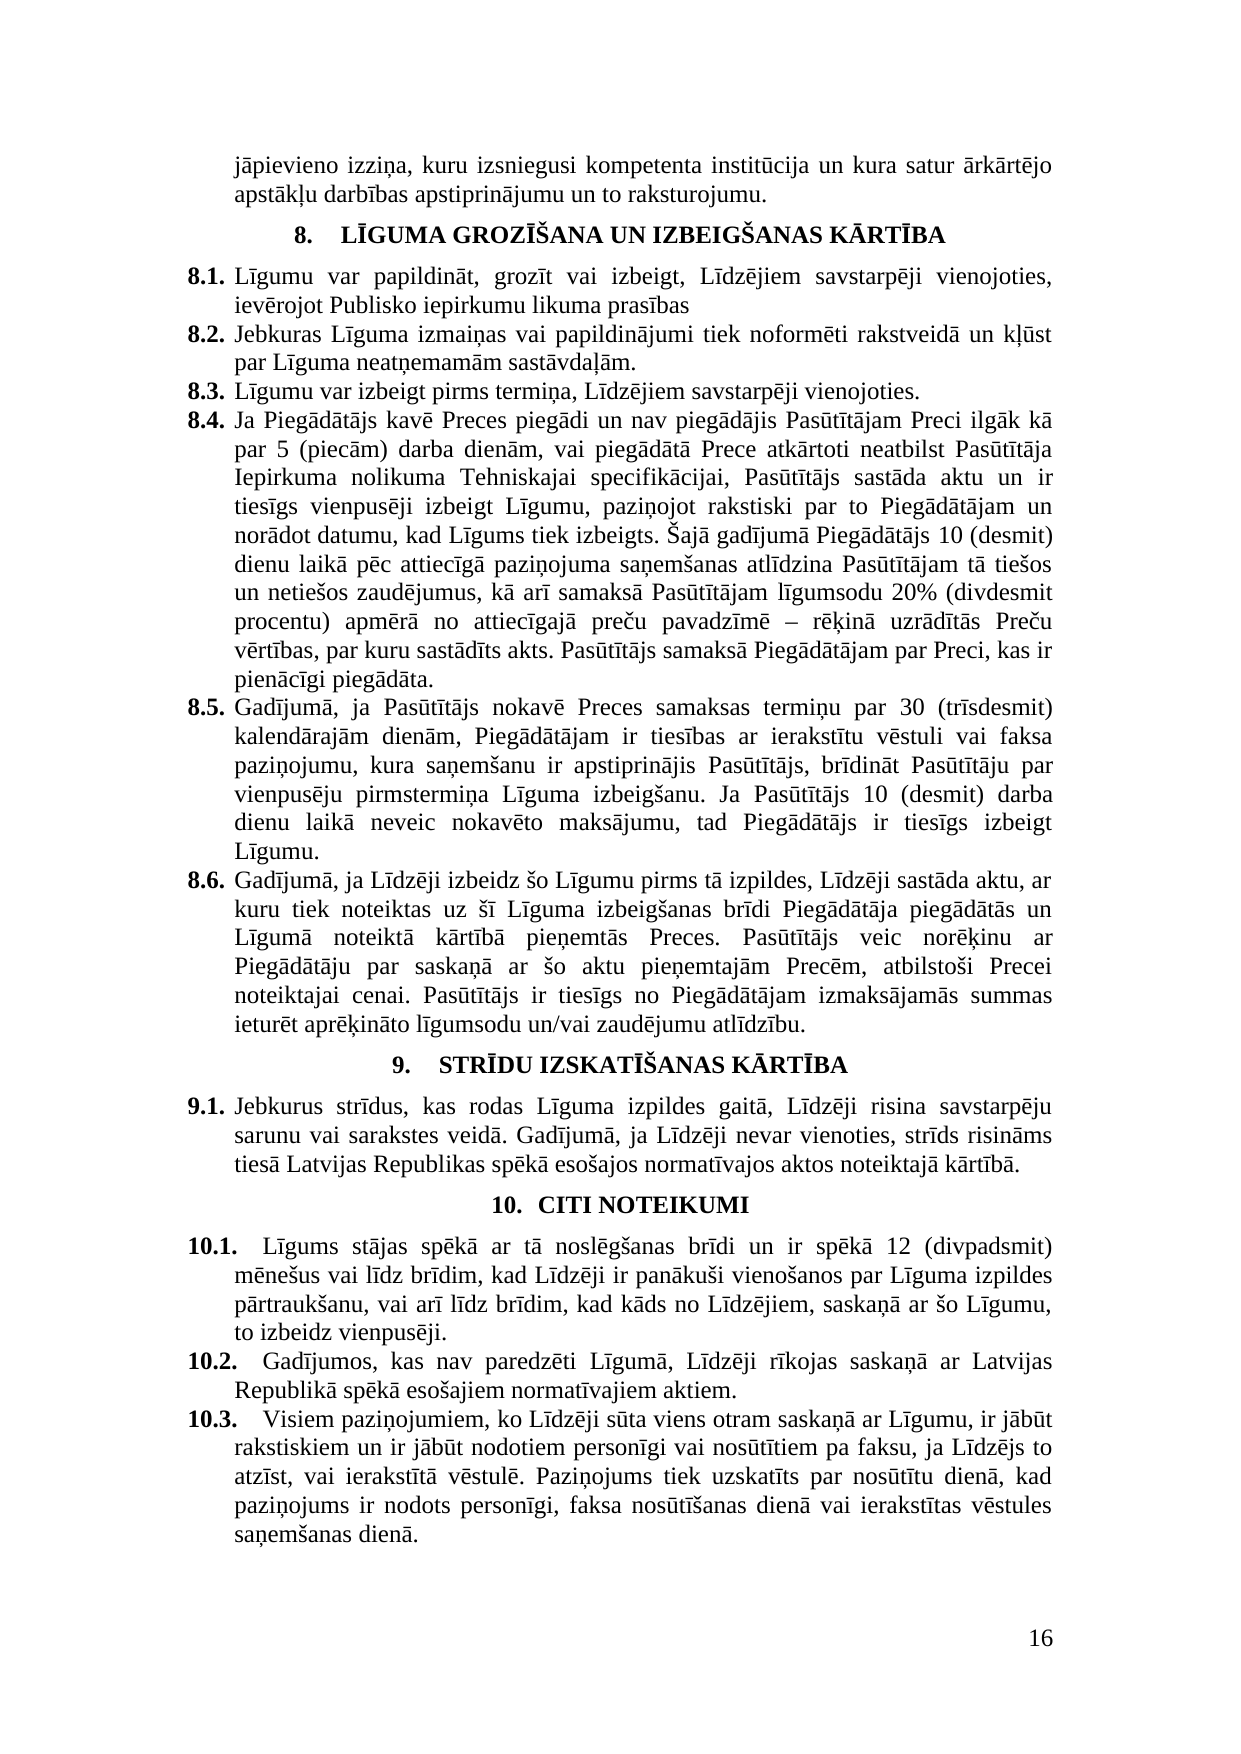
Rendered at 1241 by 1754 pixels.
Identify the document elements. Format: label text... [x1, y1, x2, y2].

list LĪGUMA GROZĪŠANA UN IZBEIGŠANAS KĀRTĪBA [187, 220, 1053, 249]
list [187, 150, 1053, 207]
list Līgums stājas spēkā ar tā noslēgšanas brīdi un ir spēkā 12 (divpadsmit) mēnešus vai līdz brīdim, kad Līdzēji ir panākuši vienošanos par Līguma izpildes pārtraukšanu, vai arī līdz brīdim, kad kāds no Līdzējiem, saskaņā ar šo Līgumu, to izbeidz vienpusēji. [187, 1231, 1053, 1346]
list CITI NOTEIKUMI [187, 1190, 1053, 1219]
list Gadījumā, ja Līdzēji izbeidz šo Līgumu pirms tā izpildes, Līdzēji sastāda aktu, ar kuru tiek noteiktas uz šī Līguma izbeigšanas brīdi Piegādātāja piegādātās un Līgumā noteiktā kārtībā pieņemtās Preces. Pasūtītājs veic norēķinu ar Piegādātāju par saskaņā ar šo aktu pieņemtajām Precēm, atbilstoši Precei noteiktajai cenai. Pasūtītājs ir tiesīgs no Piegādātājam izmaksājamās summas ieturēt aprēķināto līgumsodu un/vai zaudējumu atlīdzību. [187, 865, 1053, 1037]
list Līgumu var izbeigt pirms termiņa, Līdzējiem savstarpēji vienojoties. [187, 376, 1053, 405]
list Gadījumos, kas nav paredzēti Līgumā, Līdzēji rīkojas saskaņā ar Latvijas Republikā spēkā esošajiem normatīvajiem aktiem. [187, 1346, 1053, 1404]
list Visiem paziņojumiem, ko Līdzēji sūta viens otram saskaņā ar Līgumu, ir jābūt rakstiskiem un ir jābūt nodotiem personīgi vai nosūtītiem pa faksu, ja Līdzējs to atzīst, vai ierakstītā vēstulē. Paziņojums tiek uzskatīts par nosūtītu dienā, kad paziņojums ir nodots personīgi, faksa nosūtīšanas dienā vai ierakstītas vēstules saņemšanas dienā. [187, 1404, 1053, 1547]
list STRĪDU IZSKATĪŠANAS KĀRTĪBA [187, 1050, 1053, 1079]
list Jebkurus strīdus, kas rodas Līguma izpildes gaitā, Līdzēji risina savstarpēju sarunu vai sarakstes veidā. Gadījumā, ja Līdzēji nevar vienoties, strīds risināms tiesā Latvijas Republikas spēkā esošajos normatīvajos aktos noteiktajā kārtībā. [187, 1091, 1053, 1177]
list Gadījumā, ja Pasūtītājs nokavē Preces samaksas termiņu par 30 (trīsdesmit) kalendārajām dienām, Piegādātājam ir tiesības ar ierakstītu vēstuli vai faksa paziņojumu, kura saņemšanu ir apstiprinājis Pasūtītājs, brīdināt Pasūtītāju par vienpusēju pirmstermiņa Līguma izbeigšanu. Ja Pasūtītājs 10 (desmit) darba dienu laikā neveic nokavēto maksājumu, tad Piegādātājs ir tiesīgs izbeigt Līgumu. [187, 692, 1053, 865]
list Jebkuras Līguma izmaiņas vai papildinājumi tiek noformēti rakstveidā un kļūst par Līguma neatņemamām sastāvdaļām. [187, 319, 1053, 376]
list Ja Piegādātājs kavē Preces piegādi un nav piegādājis Pasūtītājam Preci ilgāk kā par 5 (piecām) darba dienām, vai piegādātā Prece atkārtoti neatbilst Pasūtītāja Iepirkuma nolikuma Tehniskajai specifikācijai, Pasūtītājs sastāda aktu un ir tiesīgs vienpusēji izbeigt Līgumu, paziņojot rakstiski par to Piegādātājam un norādot datumu, kad Līgums tiek izbeigts. Šajā gadījumā Piegādātājs 10 (desmit) dienu laikā pēc attiecīgā paziņojuma saņemšanas atlīdzina Pasūtītājam tā tiešos un netiešos zaudējumus, kā arī samaksā Pasūtītājam līgumsodu 20% (divdesmit procentu) apmērā no attiecīgajā preču pavadzīmē – rēķinā uzrādītās Preču vērtības, par kuru sastādīts akts. Pasūtītājs samaksā Piegādātājam par Preci, kas ir pienācīgi piegādāta. [187, 405, 1053, 692]
list Līgumu var papildināt, grozīt vai izbeigt, Līdzējiem savstarpēji vienojoties, ievērojot Publisko iepirkumu likuma prasības [187, 261, 1053, 319]
